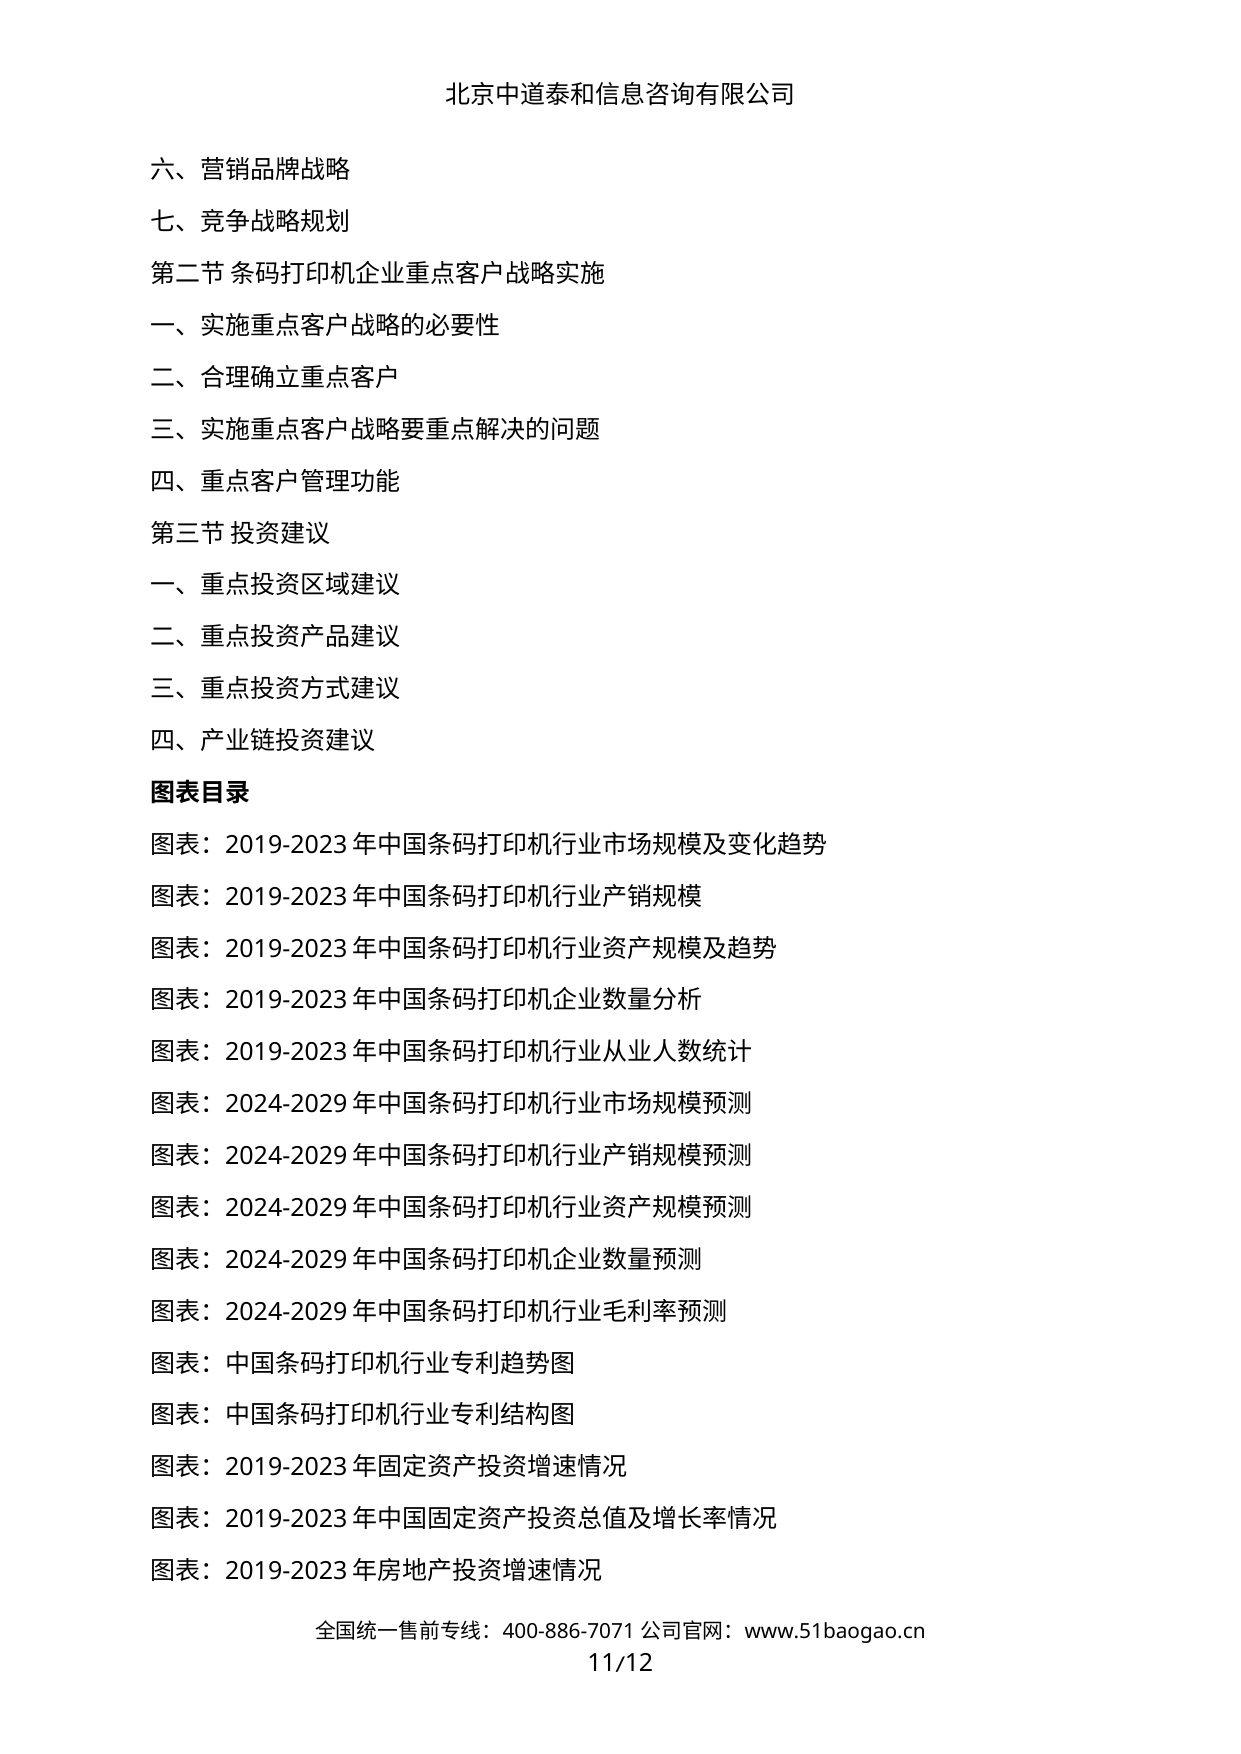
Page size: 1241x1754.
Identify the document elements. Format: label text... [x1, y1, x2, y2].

text 第二节 条码打印机企业重点客户战略实施 [150, 254, 1090, 290]
text 一、实施重点客户战略的必要性 [150, 306, 1090, 342]
text 图表：2019-2023年中国条码打印机行业市场规模及变化趋势 [150, 824, 1090, 861]
text 七、竞争战略规划 [150, 202, 1090, 238]
text 图表：2019-2023年中国条码打印机行业从业人数统计 [150, 1032, 1090, 1068]
text 图表：2024-2029年中国条码打印机行业资产规模预测 [150, 1187, 1090, 1224]
text 图表：2024-2029年中国条码打印机企业数量预测 [150, 1239, 1090, 1276]
text 图表：中国条码打印机行业专利结构图 [150, 1395, 1090, 1431]
text 图表：中国条码打印机行业专利趋势图 [150, 1343, 1090, 1379]
text 图表：2024-2029年中国条码打印机行业毛利率预测 [150, 1291, 1090, 1327]
text 第三节 投资建议 [150, 513, 1090, 549]
text 四、重点客户管理功能 [150, 461, 1090, 497]
text 图表：2024-2029年中国条码打印机行业产销规模预测 [150, 1136, 1090, 1172]
text 图表：2019-2023年中国条码打印机行业产销规模 [150, 876, 1090, 912]
text 六、营销品牌战略 [150, 150, 1090, 186]
text 二、合理确立重点客户 [150, 357, 1090, 394]
text 图表：2019-2023年房地产投资增速情况 [150, 1551, 1090, 1587]
text 三、重点投资方式建议 [150, 669, 1090, 705]
text 图表：2019-2023年固定资产投资增速情况 [150, 1447, 1090, 1483]
text 三、实施重点客户战略要重点解决的问题 [150, 409, 1090, 446]
text 图表：2019-2023年中国固定资产投资总值及增长率情况 [150, 1499, 1090, 1535]
text 图表：2024-2029年中国条码打印机行业市场规模预测 [150, 1084, 1090, 1120]
text 图表目录 [150, 772, 1090, 809]
text 图表：2019-2023年中国条码打印机行业资产规模及趋势 [150, 928, 1090, 964]
text 四、产业链投资建议 [150, 721, 1090, 757]
text 二、重点投资产品建议 [150, 617, 1090, 653]
text 一、重点投资区域建议 [150, 565, 1090, 601]
text 图表：2019-2023年中国条码打印机企业数量分析 [150, 980, 1090, 1016]
